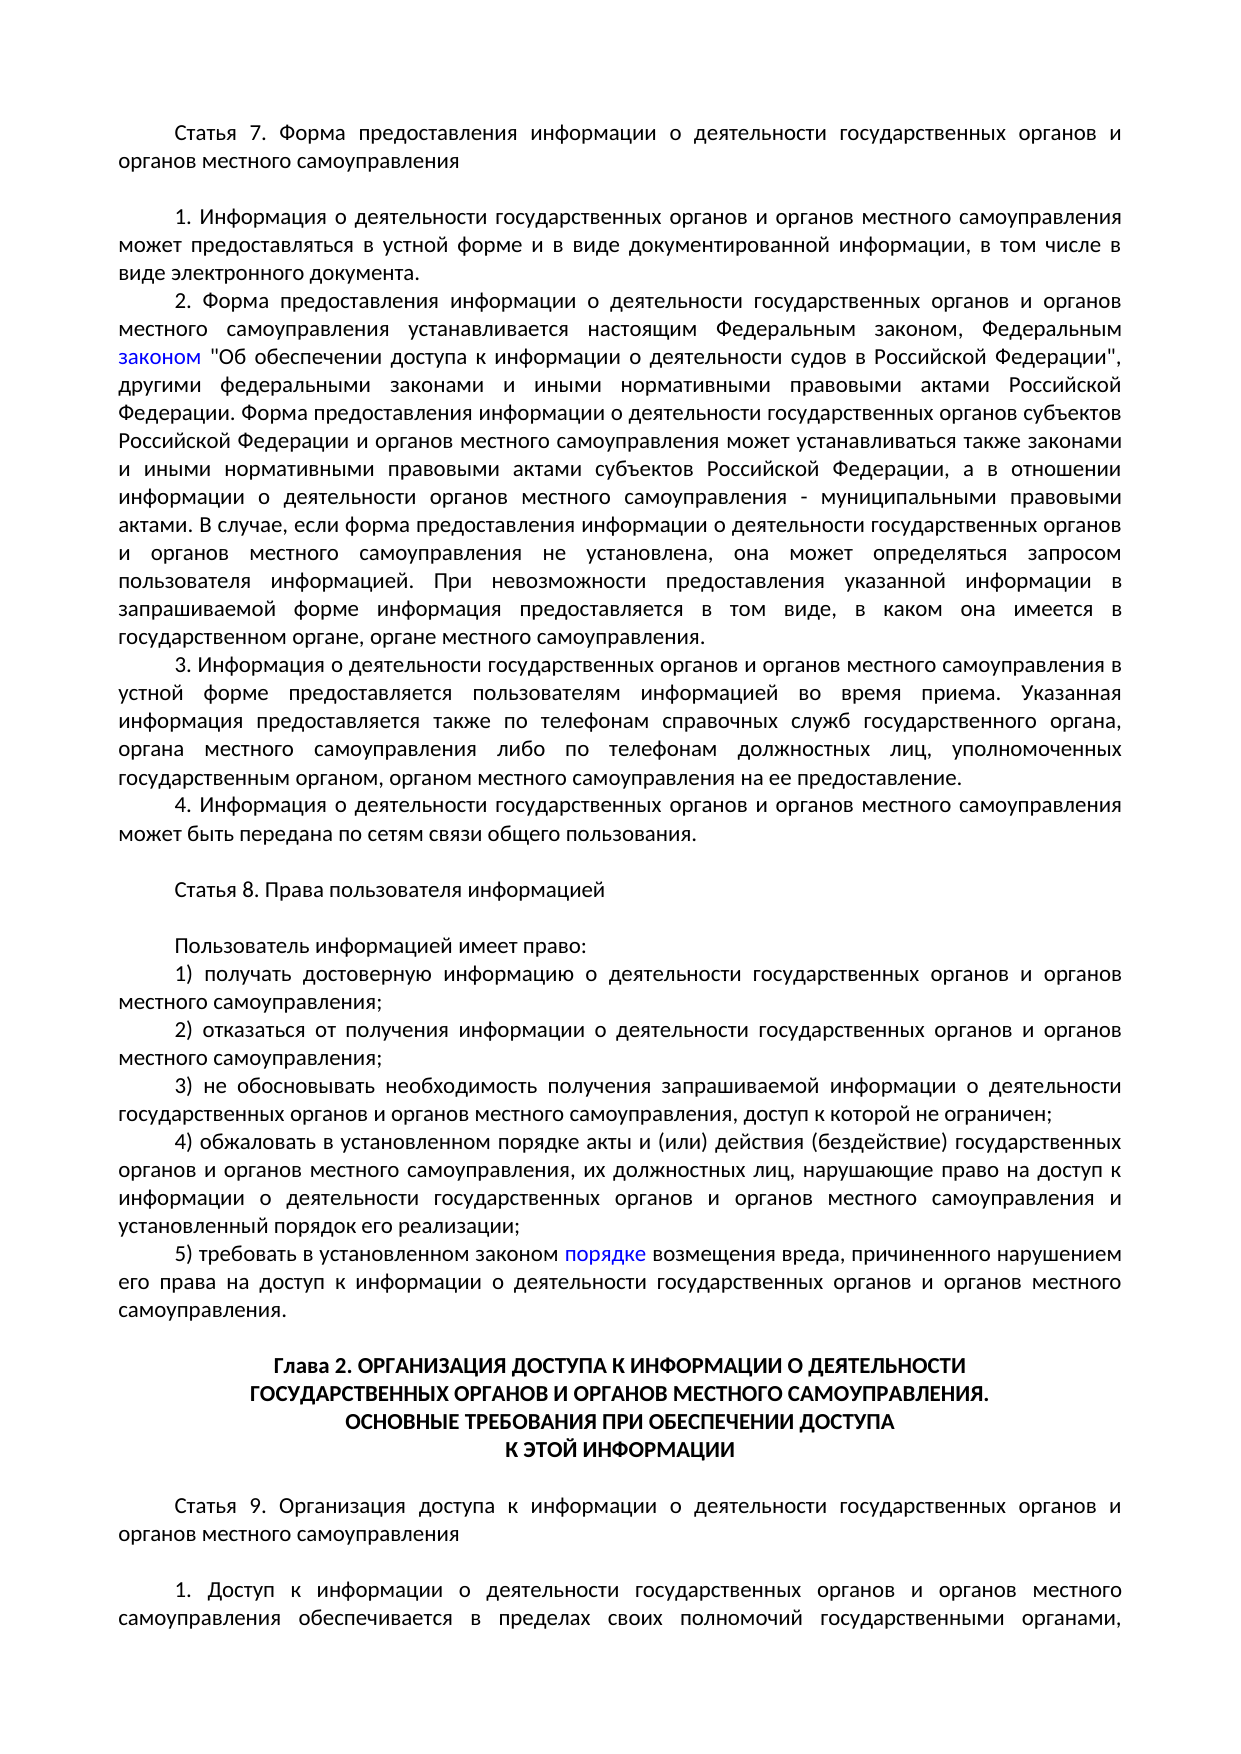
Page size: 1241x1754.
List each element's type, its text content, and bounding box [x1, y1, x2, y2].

text 2) отказаться от получения информации о деятельности государственных органов и органов местного самоуправления; [118, 1015, 1122, 1071]
text 3) не обосновывать необходимость получения запрашиваемой информации о деятельности государственных органов и органов местного самоуправления, доступ к которой не ограничен; [118, 1071, 1122, 1127]
text Статья 7. Форма предоставления информации о деятельности государственных органов и органов местного самоуправления [118, 118, 1122, 174]
text К ЭТОЙ ИНФОРМАЦИИ [118, 1435, 1122, 1463]
text 4. Информация о деятельности государственных органов и органов местного самоуправления может быть передана по сетям связи общего пользования. [118, 791, 1122, 847]
text Глава 2. ОРГАНИЗАЦИЯ ДОСТУПА К ИНФОРМАЦИИ О ДЕЯТЕЛЬНОСТИ [118, 1351, 1122, 1379]
text 2. Форма предоставления информации о деятельности государственных органов и органов местного самоуправления устанавливается настоящим Федеральным законом, Федеральным законом "Об обеспечении доступа к информации о деятельности судов в Российской Федерации", другими федеральными законами и иными нормативными правовыми актами Российской Федерации. Форма предоставления информации о деятельности государственных органов субъектов Российской Федерации и органов местного самоуправления может устанавливаться также законами и иными нормативными правовыми актами субъектов Российской Федерации, а в отношении информации о деятельности органов местного самоуправления - муниципальными правовыми актами. В случае, если форма предоставления информации о деятельности государственных органов и органов местного самоуправления не установлена, она может определяться запросом пользователя информацией. При невозможности предоставления указанной информации в запрашиваемой форме информация предоставляется в том виде, в каком она имеется в государственном органе, органе местного самоуправления. [118, 286, 1122, 651]
text Статья 9. Организация доступа к информации о деятельности государственных органов и органов местного самоуправления [118, 1491, 1122, 1547]
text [118, 1575, 1122, 1631]
text Статья 8. Права пользователя информацией [118, 875, 1122, 903]
text 1) получать достоверную информацию о деятельности государственных органов и органов местного самоуправления; [118, 959, 1122, 1015]
text 1. Информация о деятельности государственных органов и органов местного самоуправления может предоставляться в устной форме и в виде документированной информации, в том числе в виде электронного документа. [118, 202, 1122, 286]
text 4) обжаловать в установленном порядке акты и (или) действия (бездействие) государственных органов и органов местного самоуправления, их должностных лиц, нарушающие право на доступ к информации о деятельности государственных органов и органов местного самоуправления и установленный порядок его реализации; [118, 1127, 1122, 1239]
text 5) требовать в установленном законом порядке возмещения вреда, причиненного нарушением его права на доступ к информации о деятельности государственных органов и органов местного самоуправления. [118, 1239, 1122, 1323]
text ОСНОВНЫЕ ТРЕБОВАНИЯ ПРИ ОБЕСПЕЧЕНИИ ДОСТУПА [118, 1407, 1122, 1435]
text ГОСУДАРСТВЕННЫХ ОРГАНОВ И ОРГАНОВ МЕСТНОГО САМОУПРАВЛЕНИЯ. [118, 1379, 1122, 1407]
text Пользователь информацией имеет право: [118, 931, 1122, 959]
text 3. Информация о деятельности государственных органов и органов местного самоуправления в устной форме предоставляется пользователям информацией во время приема. Указанная информация предоставляется также по телефонам справочных служб государственного органа, органа местного самоуправления либо по телефонам должностных лиц, уполномоченных государственным органом, органом местного самоуправления на ее предоставление. [118, 651, 1122, 791]
